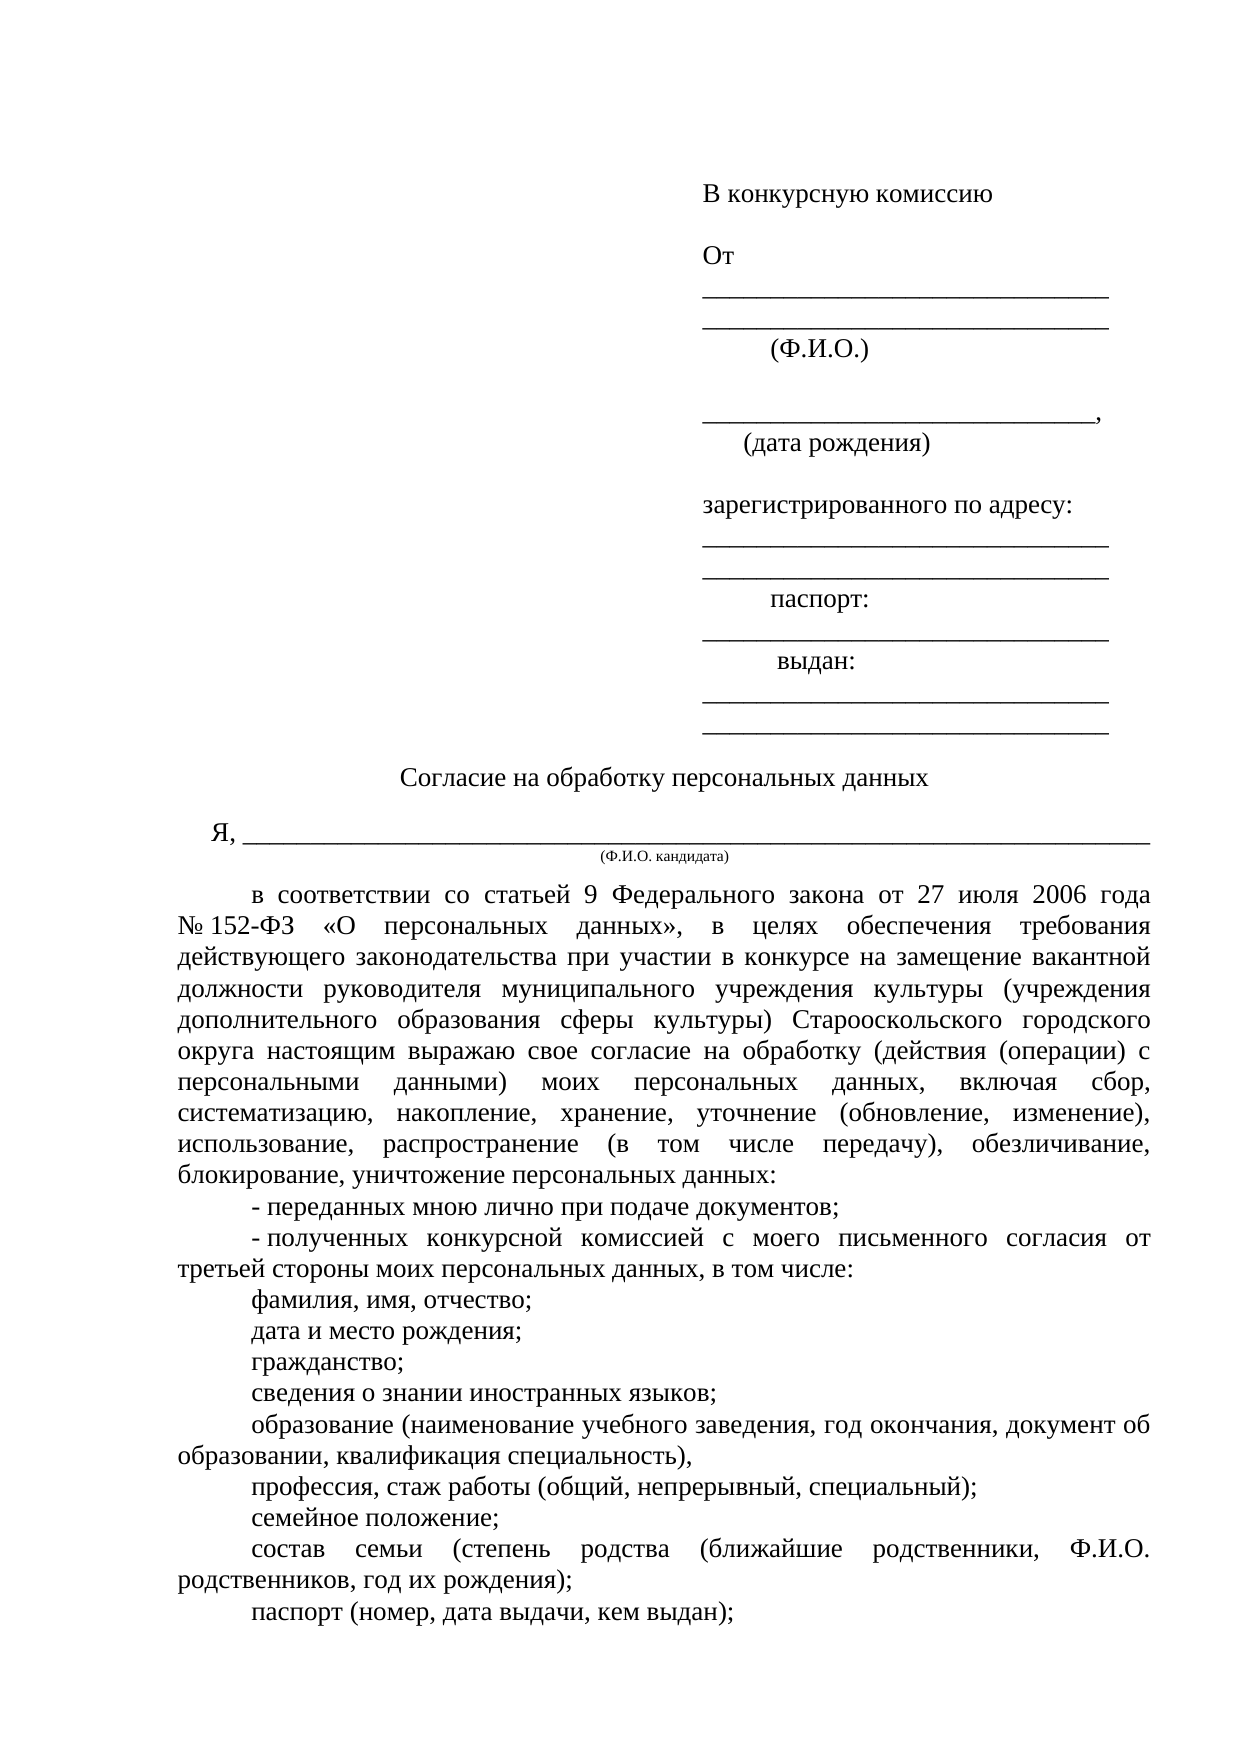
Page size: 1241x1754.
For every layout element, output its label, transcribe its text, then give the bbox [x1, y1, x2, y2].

text (дата рождения) [398, 426, 1152, 457]
text состав семьи (степень родства (ближайшие родственники, Ф.И.О. родственников, год их рождения); [177, 1532, 1152, 1594]
text профессия, стаж работы (общий, непрерывный, специальный); [177, 1470, 1152, 1501]
text Я, ___________________________________________________________________ [177, 816, 1152, 847]
text (Ф.И.О.) [398, 333, 1152, 364]
text паспорт: [398, 582, 1152, 613]
text ______________________________ [398, 613, 1152, 644]
text От [398, 239, 1152, 270]
text _____________________________, [398, 395, 1152, 426]
text ______________________________ [398, 270, 1152, 301]
text сведения о знании иностранных языков; [177, 1377, 1152, 1408]
text семейное положение; [177, 1501, 1152, 1532]
text образование (наименование учебного заведения, год окончания, документ об образовании, квалификация специальность), [177, 1408, 1152, 1470]
text паспорт (номер, дата выдачи, кем выдан); [177, 1594, 1152, 1626]
text зарегистрированного по адресу: [398, 488, 1152, 519]
text в соответствии со статьей 9 Федерального закона от 27 июля 2006 года № 152-ФЗ «О персональных данных», в целях обеспечения требования действующего законодательства при участии в конкурсе на замещение вакантной должности руководителя муниципального учреждения культуры (учреждения дополнительного образования сферы культуры) Старооскольского городского округа настоящим выражаю свое согласие на обработку (действия (операции) с персональными данными) моих персональных данных, включая сбор, систематизацию, накопление, хранение, уточнение (обновление, изменение), использование, распространение (в том числе передачу), обезличивание, блокирование, уничтожение персональных данных: [177, 878, 1152, 1190]
text дата и место рождения; [177, 1314, 1152, 1345]
text гражданство; [177, 1345, 1152, 1377]
text выдан: [398, 644, 1152, 675]
text ______________________________ [398, 519, 1152, 551]
text ______________________________ [398, 551, 1152, 582]
text фамилия, имя, отчество; [177, 1283, 1152, 1314]
text В конкурсную комиссию [398, 177, 1152, 208]
text ______________________________ [398, 706, 1152, 737]
text Согласие на обработку персональных данных [177, 761, 1152, 792]
text - переданных мною лично при подаче документов; [177, 1190, 1152, 1221]
text - полученных конкурсной комиссией с моего письменного согласия от третьей стороны моих персональных данных, в том числе: [177, 1221, 1152, 1283]
text (Ф.И.О. кандидата) [177, 847, 1152, 878]
text ______________________________ [398, 675, 1152, 706]
text ______________________________ [398, 301, 1152, 333]
